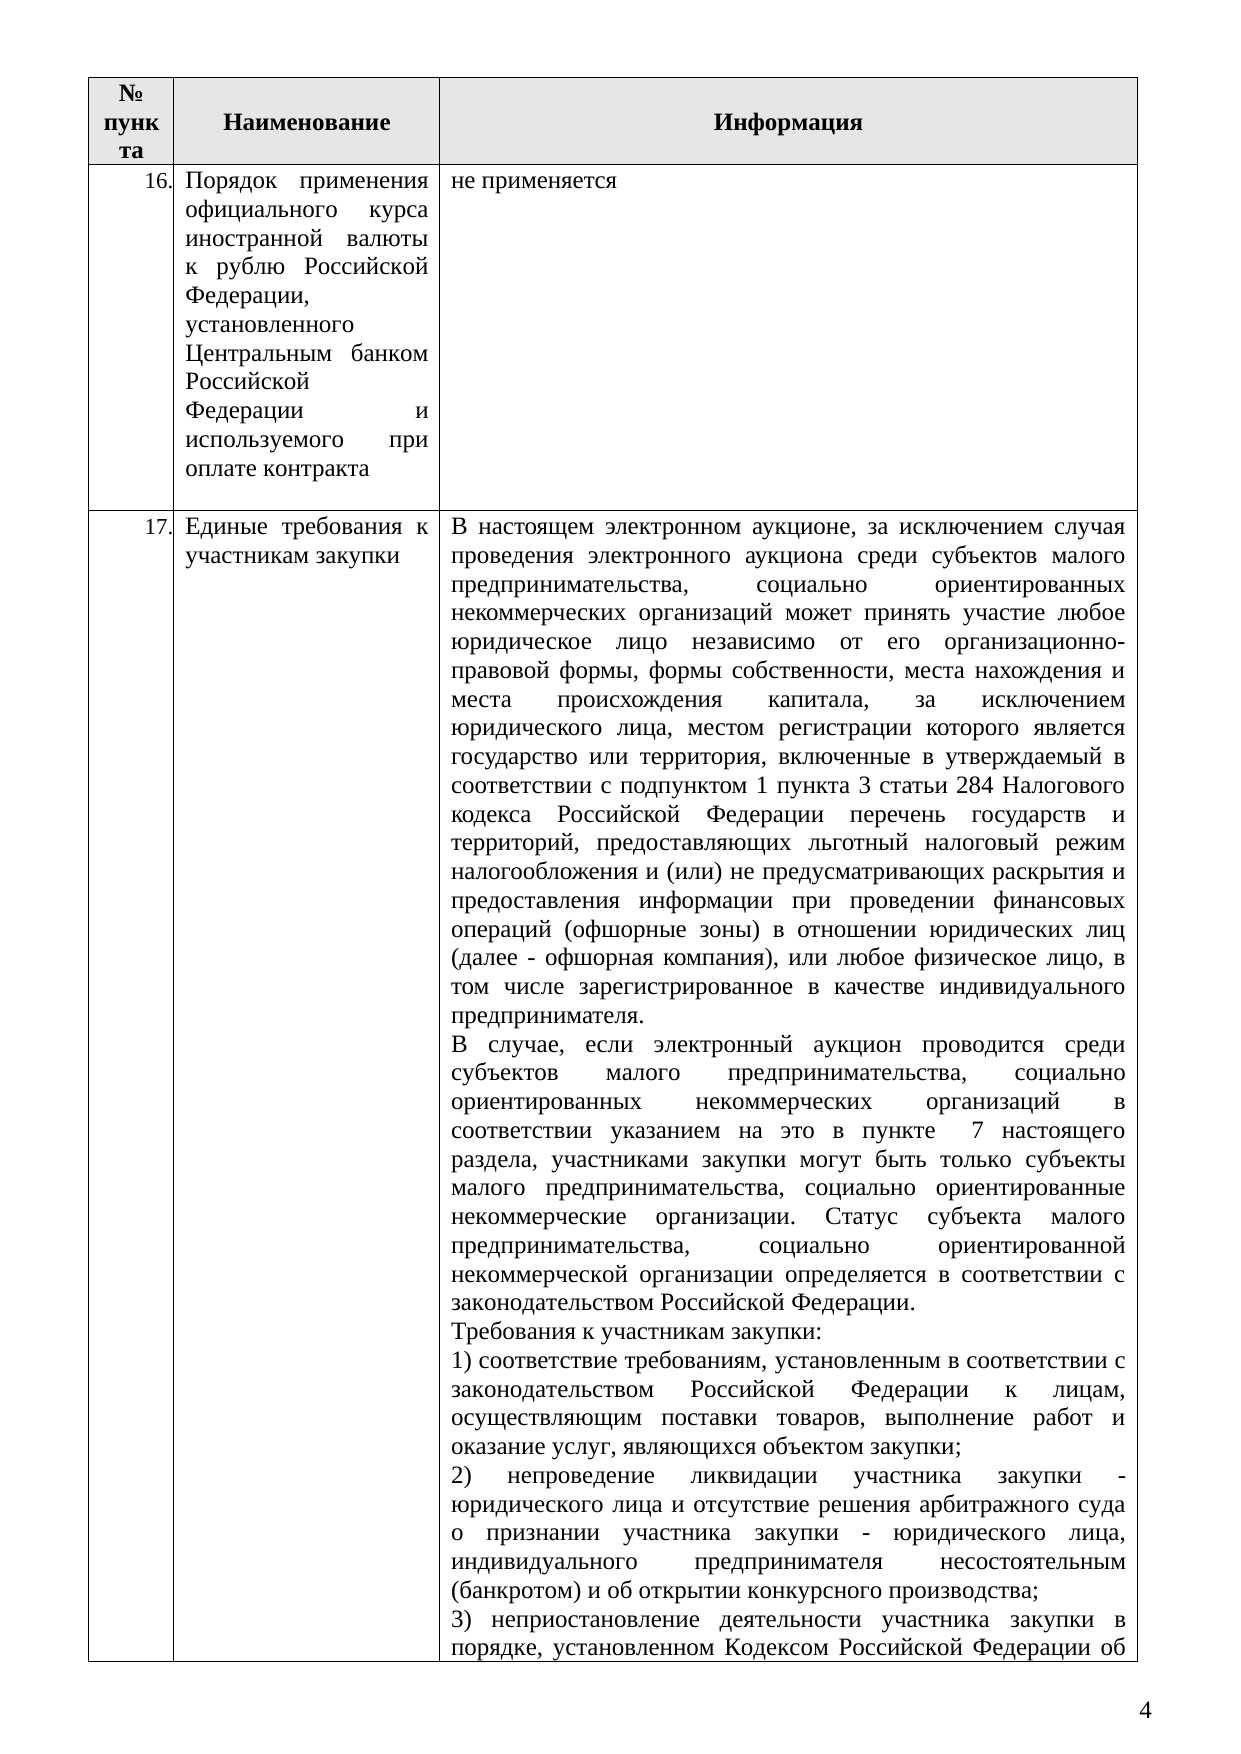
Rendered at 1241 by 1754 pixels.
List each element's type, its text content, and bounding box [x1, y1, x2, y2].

table_header № пункта [89, 78, 173, 164]
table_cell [440, 511, 1137, 1661]
table_cell не применяется [440, 165, 1137, 510]
table_cell [89, 511, 173, 1661]
table_header Информация [440, 78, 1137, 164]
table_cell Порядок применения официального курса иностранной валюты к рублю Российской Федерации, установленного Центральным банком Российской Федерации и используемого при оплате контракта [174, 165, 439, 510]
table_cell [89, 165, 173, 510]
table_cell Единые требования к участникам закупки [174, 511, 439, 1661]
table_header Наименование [174, 78, 439, 164]
